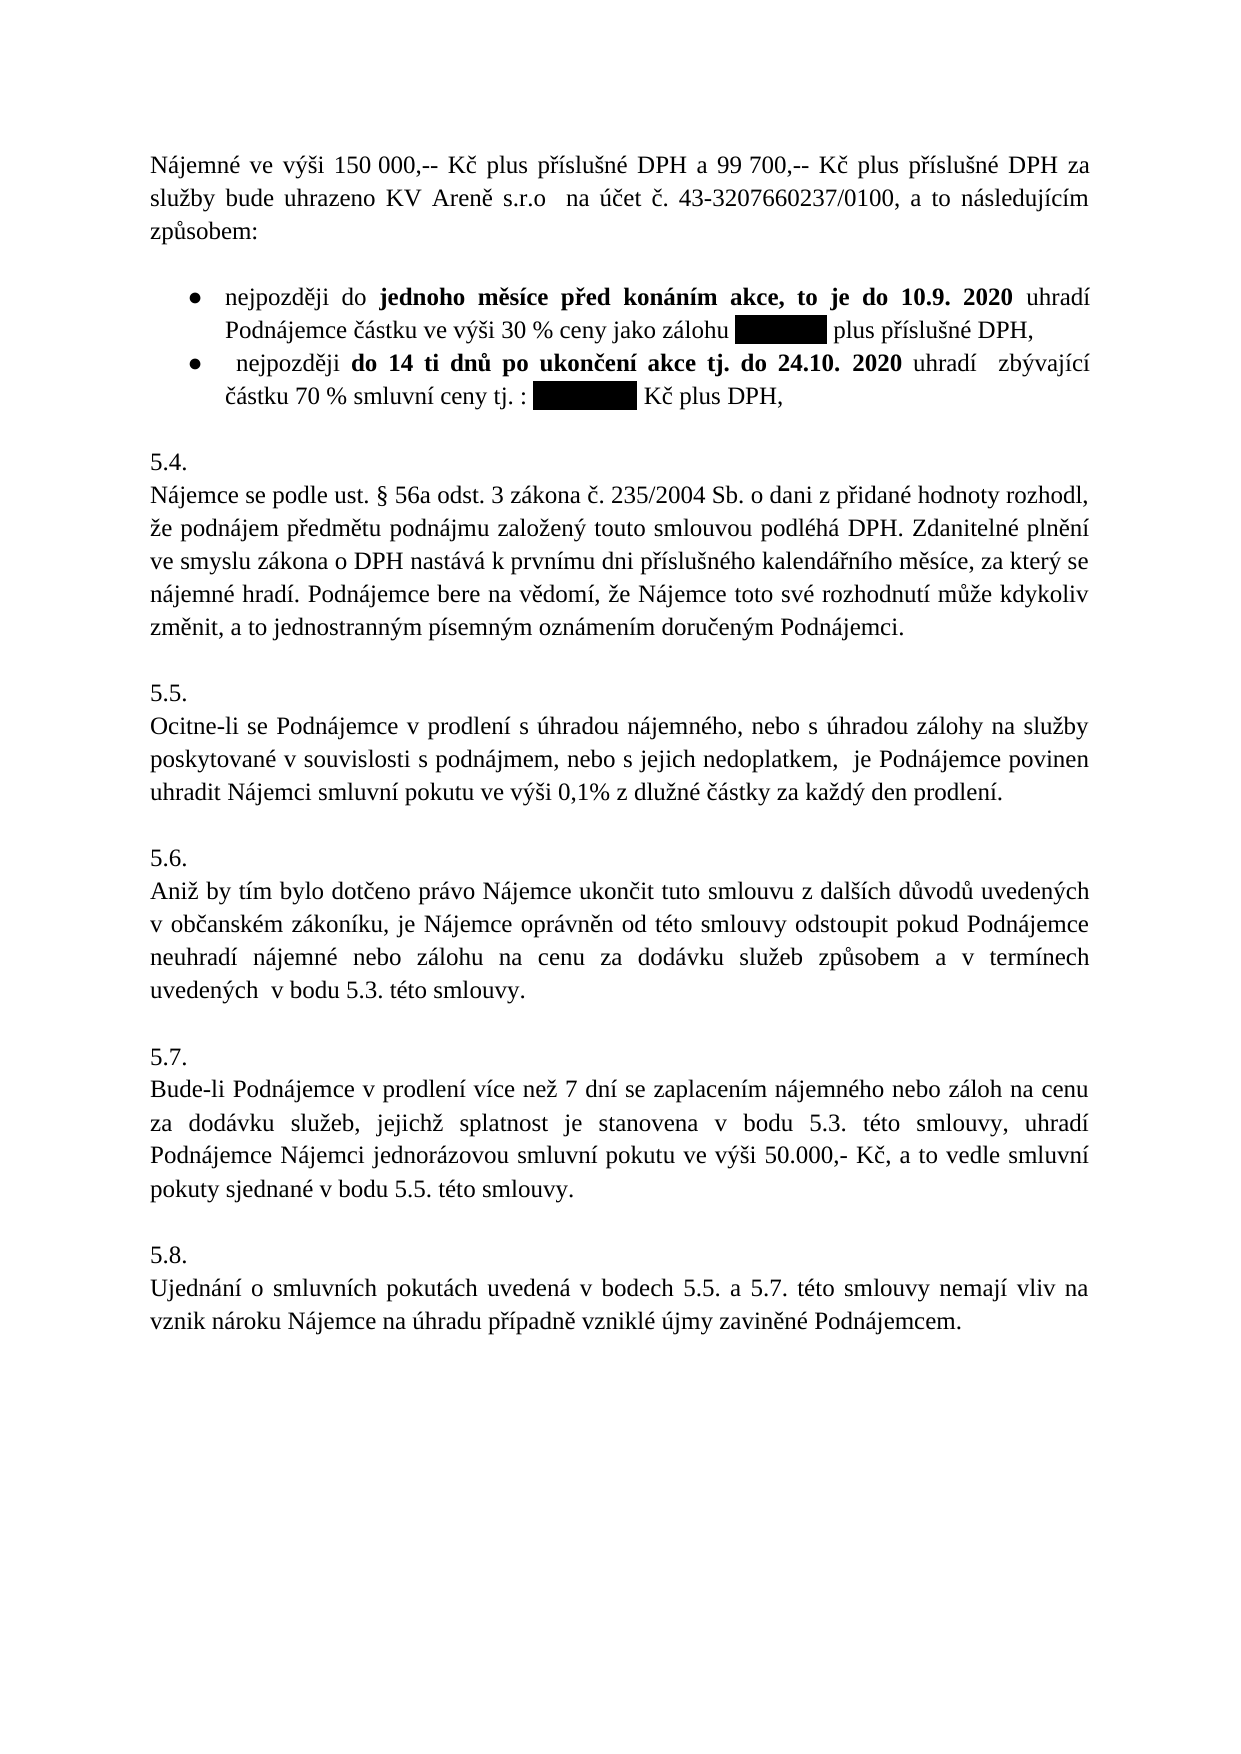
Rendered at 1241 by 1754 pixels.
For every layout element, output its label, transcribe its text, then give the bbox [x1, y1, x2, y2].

text Aniž by tím bylo dotčeno právo Nájemce ukončit tuto smlouvu z dalších důvodů uvedených v občanském zákoníku, je Nájemce oprávněn od této smlouvy odstoupit pokud Podnájemce neuhradí nájemné nebo zálohu na cenu za dodávku služeb způsobem a v termínech uvedených v bodu 5.3. této smlouvy. [150, 876, 1090, 1004]
text Nájemce se podle ust. § 56a odst. 3 zákona č. 235/2004 Sb. o dani z přidané hodnoty rozhodl, že podnájem předmětu podnájmu založený touto smlouvou podléhá DPH. Zdanitelné plnění ve smyslu zákona o DPH nastává k prvnímu dni příslušného kalendářního měsíce, za který se nájemné hradí. Podnájemce bere na vědomí, že Nájemce toto své rozhodnutí může kdykoliv změnit, a to jednostranným písemným oznámením doručeným Podnájemci. [150, 480, 1090, 641]
text 5.4. [150, 447, 1090, 476]
text Ujednání o smluvních pokutách uvedená v bodech 5.5. a 5.7. této smlouvy nemají vliv na vznik nároku Nájemce na úhradu případně vzniklé újmy zaviněné Podnájemcem. [150, 1273, 1090, 1334]
text 5.6. [150, 843, 1090, 872]
text 5.5. [150, 678, 1090, 707]
text 5.8. [150, 1240, 1090, 1268]
text 5.7. [150, 1042, 1090, 1070]
list nejpozději do jednoho měsíce před konáním akce, to je do 10.9. 2020 uhradí Podnájemce částku ve výši 30 % ceny jako zálohu 62.250,-- plus příslušné DPH, [187, 282, 1090, 344]
text Bude-li Podnájemce v prodlení více než 7 dní se zaplacením nájemného nebo záloh na cenu za dodávku služeb, jejichž splatnost je stanovena v bodu 5.3. této smlouvy, uhradí Podnájemce Nájemci jednorázovou smluvní pokutu ve výši 50.000,- Kč, a to vedle smluvní pokuty sjednané v bodu 5.5. této smlouvy. [150, 1074, 1090, 1202]
text Ocitne-li se Podnájemce v prodlení s úhradou nájemného, nebo s úhradou zálohy na služby poskytované v souvislosti s podnájmem, nebo s jejich nedoplatkem, je Podnájemce povinen uhradit Nájemci smluvní pokutu ve výši 0,1% z dlužné částky za každý den prodlení. [150, 711, 1090, 806]
text Nájemné ve výši 150 000,-- Kč plus příslušné DPH a 99 700,-- Kč plus příslušné DPH za služby bude uhrazeno KV Areně s.r.o na účet č. 43-3207660237/0100, a to následujícím způsobem: [150, 150, 1090, 245]
list nejpozději do 14 ti dnů po ukončení akce tj. do 24.10. 2020 uhradí zbývající částku 70 % smluvní ceny tj. : 145.250,-- Kč plus DPH, [187, 348, 1090, 410]
